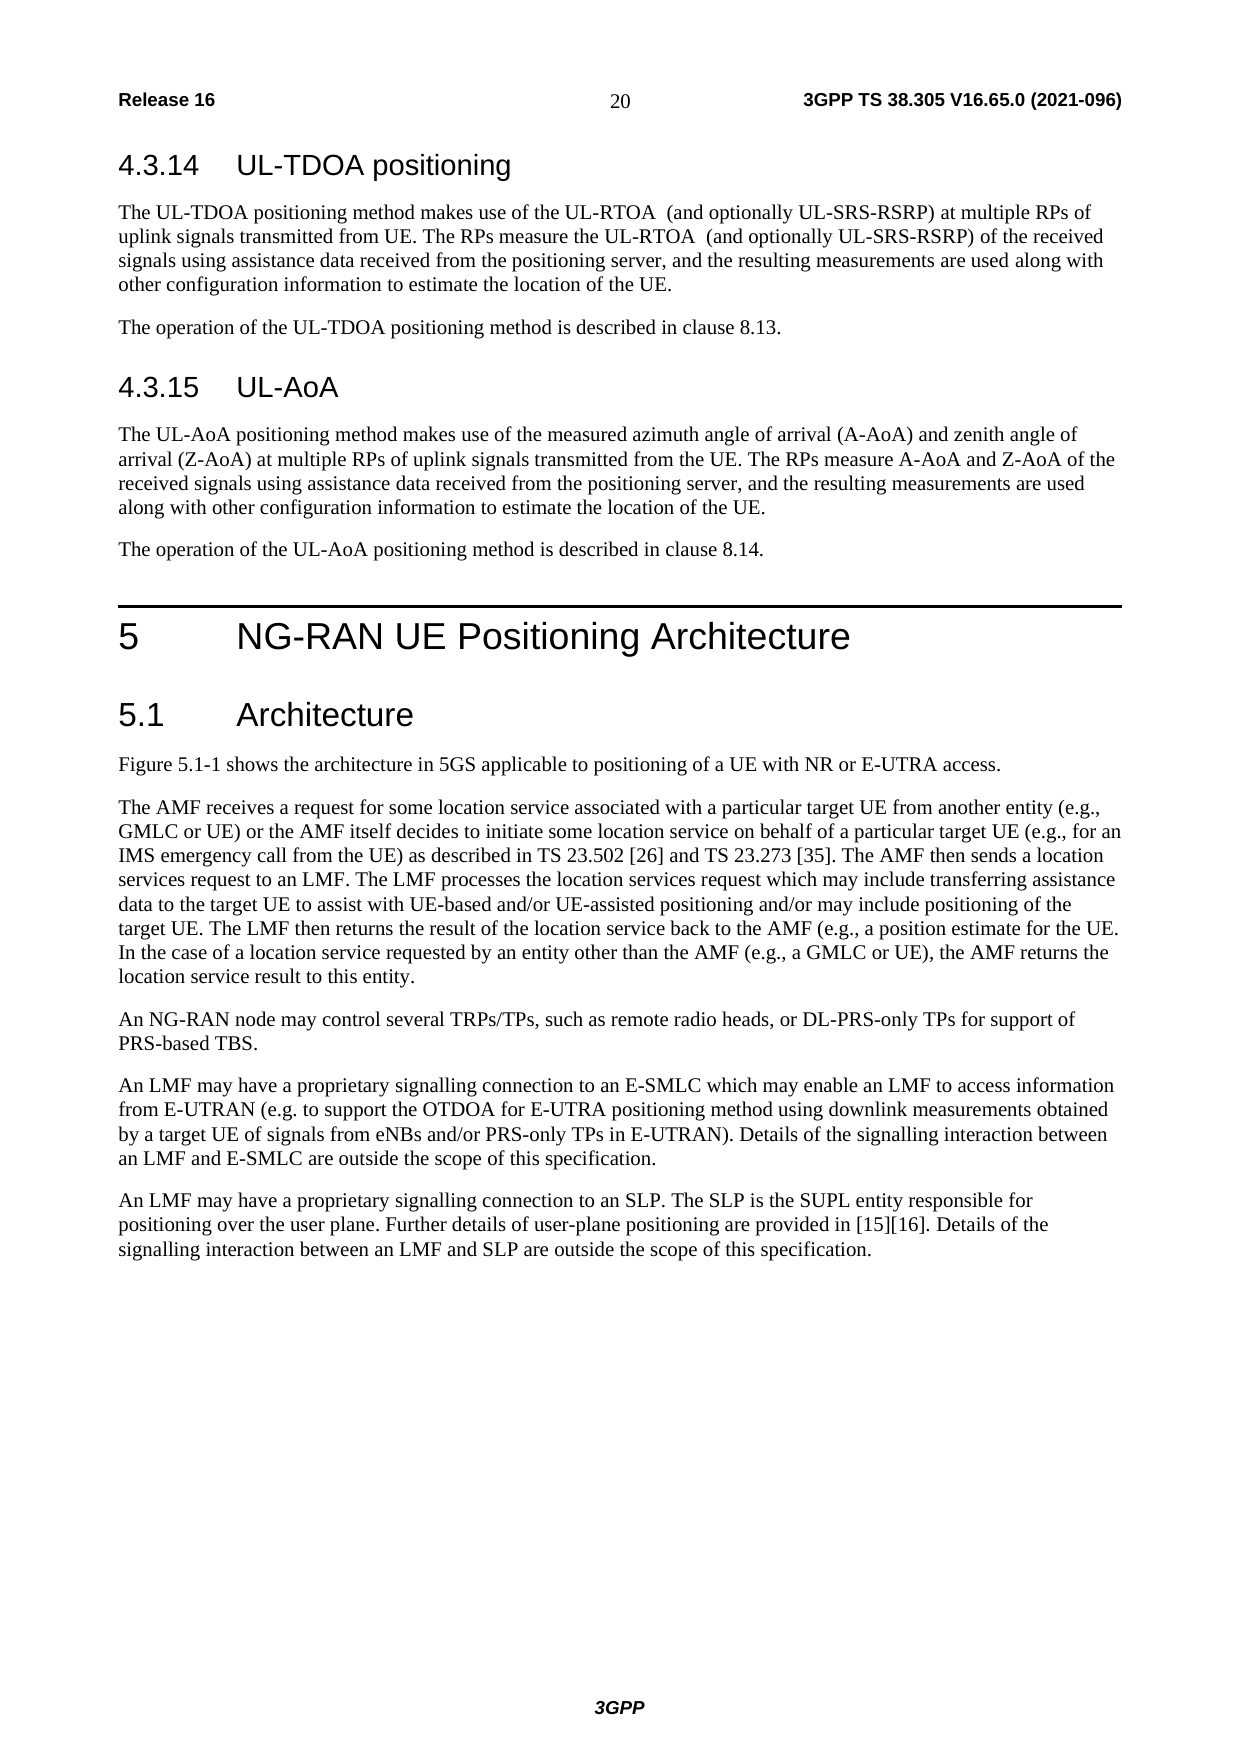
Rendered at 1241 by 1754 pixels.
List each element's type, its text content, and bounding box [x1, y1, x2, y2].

text The AMF receives a request for some location service associated with a particular target UE from another entity (e.g., GMLC or UE) or the AMF itself decides to initiate some location service on behalf of a particular target UE (e.g., for an IMS emergency call from the UE) as described in TS 23.502 [26] and TS 23.273 [35]. The AMF then sends a location services request to an LMF. The LMF processes the location services request which may include transferring assistance data to the target UE to assist with UE-based and/or UE-assisted positioning and/or may include positioning of the target UE. The LMF then returns the result of the location service back to the AMF (e.g., a position estimate for the UE. In the case of a location service requested by an entity other than the AMF (e.g., a GMLC or UE), the AMF returns the location service result to this entity. [118, 795, 1122, 988]
text An LMF may have a proprietary signalling connection to an E-SMLC which may enable an LMF to access information from E-UTRAN (e.g. to support the OTDOA for E-UTRA positioning method using downlink measurements obtained by a target UE of signals from eNBs and/or PRS-only TPs in E-UTRAN). Details of the signalling interaction between an LMF and E-SMLC are outside the scope of this specification. [118, 1073, 1122, 1169]
text The operation of the UL-TDOA positioning method is described in clause 8.13. [118, 315, 1122, 339]
text Figure 5.1-1 shows the architecture in 5GS applicable to positioning of a UE with NR or E-UTRA access. [118, 752, 1122, 776]
subtitle 4.3.15 UL-AoA [118, 370, 1122, 404]
subtitle 4.3.14 UL-TDOA positioning [118, 147, 1122, 181]
text An LMF may have a proprietary signalling connection to an SLP. The SLP is the SUPL entity responsible for positioning over the user plane. Further details of user-plane positioning are provided in [15][16]. Details of the signalling interaction between an LMF and SLP are outside the scope of this specification. [118, 1188, 1122, 1261]
subtitle 5 NG-RAN UE Positioning Architecture [118, 608, 1122, 658]
text The operation of the UL-AoA positioning method is described in clause 8.14. [118, 537, 1122, 561]
text The UL-TDOA positioning method makes use of the UL-RTOA (and optionally UL-SRS-RSRP) at multiple RPs of uplink signals transmitted from UE. The RPs measure the UL-RTOA (and optionally UL-SRS-RSRP) of the received signals using assistance data received from the positioning server, and the resulting measurements are used along with other configuration information to estimate the location of the UE. [118, 200, 1122, 296]
text An NG-RAN node may control several TRPs/TPs, such as remote radio heads, or DL-PRS-only TPs for support of PRS-based TBS. [118, 1006, 1122, 1054]
subtitle 5.1 Architecture [118, 695, 1122, 734]
text The UL-AoA positioning method makes use of the measured azimuth angle of arrival (A-AoA) and zenith angle of arrival (Z-AoA) at multiple RPs of uplink signals transmitted from the UE. The RPs measure A-AoA and Z-AoA of the received signals using assistance data received from the positioning server, and the resulting measurements are used along with other configuration information to estimate the location of the UE. [118, 422, 1122, 519]
